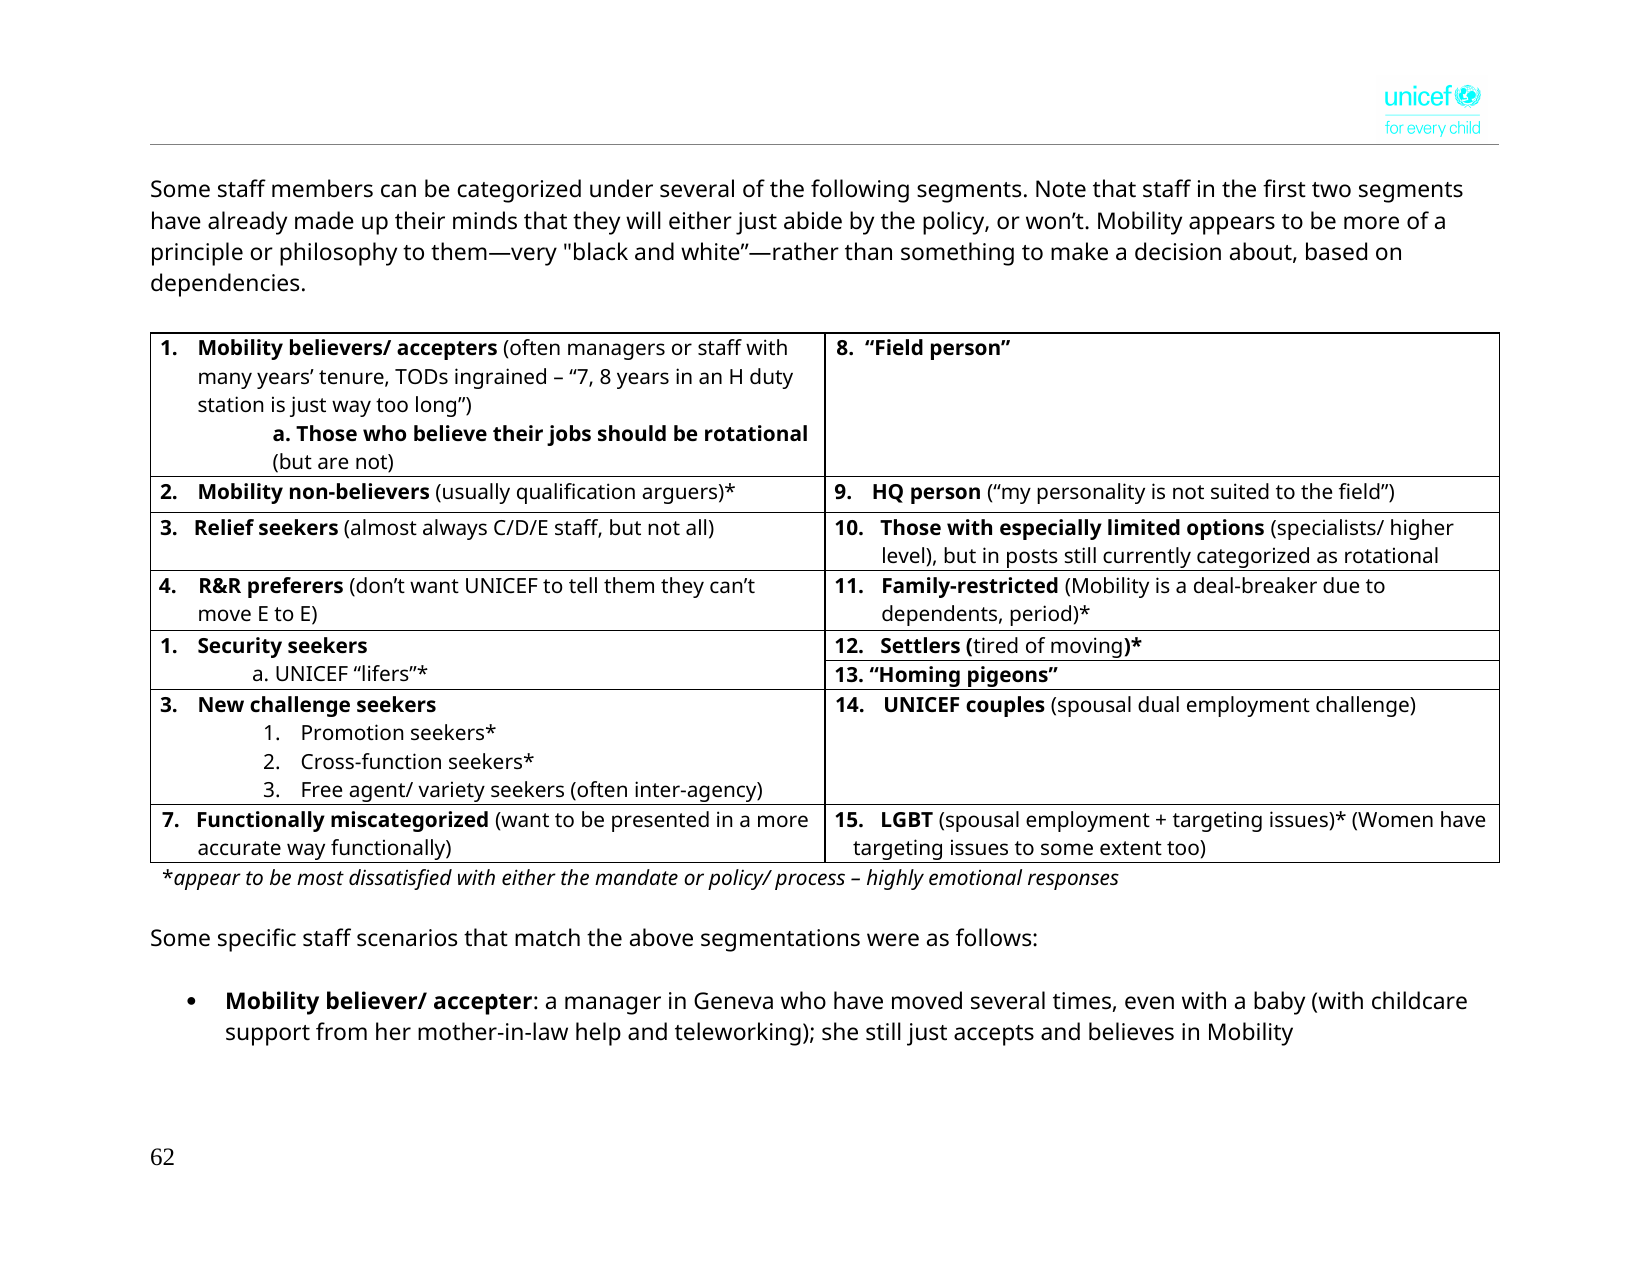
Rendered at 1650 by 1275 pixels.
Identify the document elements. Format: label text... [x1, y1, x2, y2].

table_header Mobility believers/ accepters (often managers or staff with many years’ tenure, TODs ingrained – “7, 8 years in an H duty station is just way too long”) a. Those who believe their jobs should be rotational (but are not) [151, 334, 824, 476]
table_cell New challenge seekers Promotion seekers* Cross-function seekers* Free agent/ variety seekers (often inter-agency) [151, 690, 824, 804]
table_cell *appear to be most dissatisfied with either the mandate or policy/ process – highly emotional responses [151, 863, 1491, 891]
table_cell 10. Those with especially limited options (specialists/ higher level), but in posts still currently categorized as rotational [826, 513, 1499, 570]
picture [1376, 75, 1488, 144]
table_cell 15. LGBT (spousal employment + targeting issues)* (Women have targeting issues to some extent too) [826, 805, 1499, 862]
table_cell 7. Functionally miscategorized (want to be presented in a more accurate way functionally) [151, 805, 824, 862]
table_cell Family-restricted (Mobility is a deal-breaker due to dependents, period)* [826, 571, 1499, 630]
table_header 8. “Field person” [826, 334, 1499, 476]
table_cell UNICEF couples (spousal dual employment challenge) [826, 690, 1499, 804]
table_cell 12. Settlers (tired of moving)* [826, 631, 1499, 659]
text Some staff members can be categorized under several of the following segments. Note that staff in the first two segments have already made up their minds that they will either just abide by the policy, or won’t. Mobility appears to be more of a principle or philosophy to them—very "black and white”—rather than something to make a decision about, based on dependencies. [150, 173, 1500, 298]
table_cell Security seekers a. UNICEF “lifers”* [151, 631, 824, 689]
table_cell Mobility non-believers (usually qualification arguers)* [151, 477, 824, 512]
table_cell 4. R&R preferers (don’t want UNICEF to tell them they can’t move E to E) [151, 571, 824, 630]
text Some specific staff scenarios that match the above segmentations were as follows: [150, 922, 1500, 954]
table_cell 3. Relief seekers (almost always C/D/E staff, but not all) [151, 513, 824, 570]
list Mobility believer/ accepter: a manager in Geneva who have moved several times, even with a baby (with childcare support from her mother-in-law help and teleworking); she still just accepts and believes in Mobility [187, 985, 1500, 1047]
table_cell 13. “Homing pigeons” [826, 661, 1499, 689]
table_cell HQ person (“my personality is not suited to the field”) [826, 477, 1499, 512]
